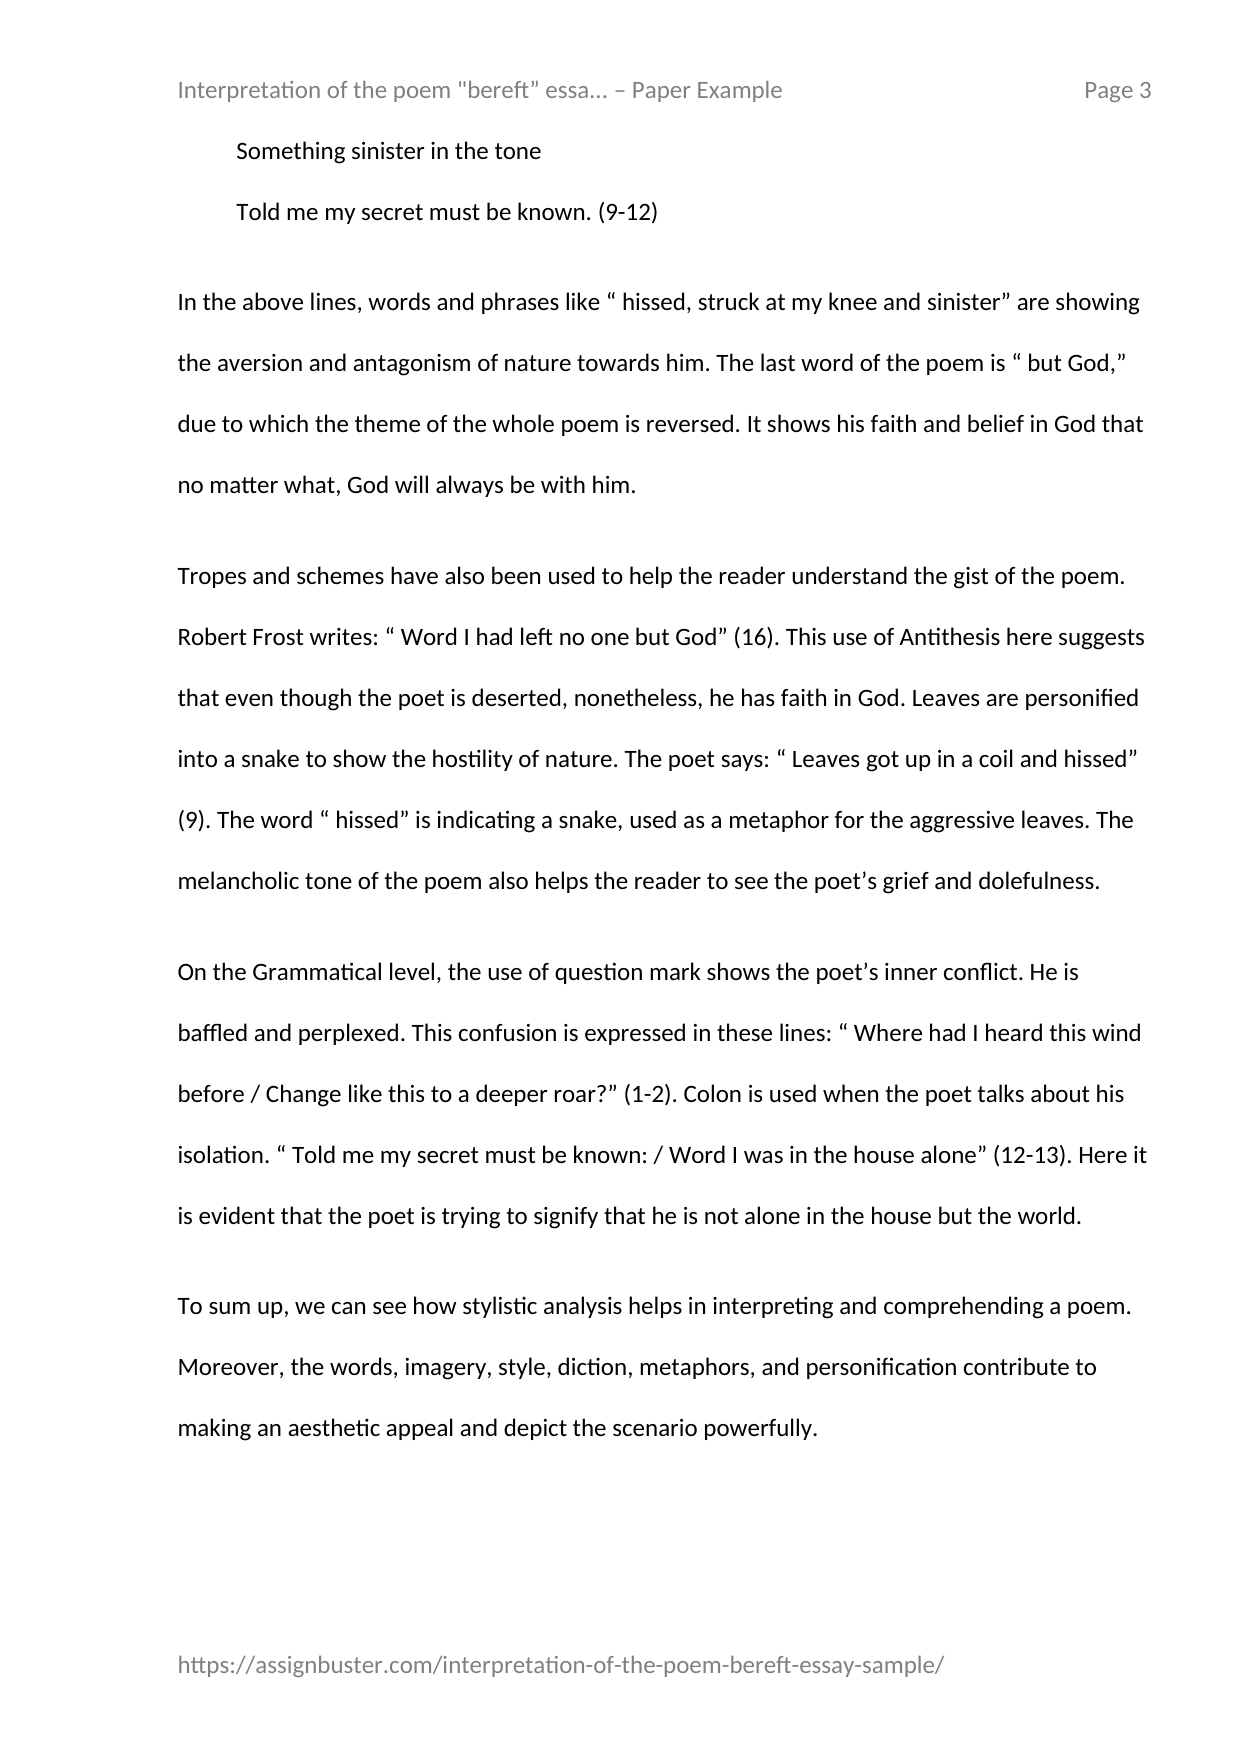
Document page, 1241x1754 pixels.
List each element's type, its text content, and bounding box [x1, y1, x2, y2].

text To sum up, we can see how stylistic analysis helps in interpreting and comprehending a poem. Moreover, the words, imagery, style, diction, metaphors, and personification contribute to making an aesthetic appeal and depict the scenario powerfully. [177, 1290, 1152, 1443]
text In the above lines, words and phrases like “ hissed, struck at my knee and sinister” are showing the aversion and antagonism of nature towards him. The last word of the poem is “ but God,” due to which the theme of the whole poem is reversed. It shows his faith and belief in God that no matter what, God will always be with him. [177, 286, 1152, 500]
text On the Grammatical level, the use of question mark shows the poet’s inner conflict. He is baffled and perplexed. This confusion is expressed in these lines: “ Where had I heard this wind before / Change like this to a deeper roar?” (1-2). Colon is used when the poet talks about his isolation. “ Told me my secret must be known: / Word I was in the house alone” (12-13). Here it is evident that the poet is trying to signify that he is not alone in the house but the world. [177, 956, 1152, 1230]
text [236, 135, 1093, 226]
text Tropes and schemes have also been used to help the reader understand the gist of the poem. Robert Frost writes: “ Word I had left no one but God” (16). This use of Antithesis here suggests that even though the poet is deserted, nonetheless, he has faith in God. Leaves are personified into a snake to show the hostility of nature. The poet says: “ Leaves got up in a coil and hissed” (9). The word “ hissed” is indicating a snake, used as a metaphor for the aggressive leaves. The melancholic tone of the poem also helps the reader to see the poet’s grief and dolefulness. [177, 560, 1152, 896]
